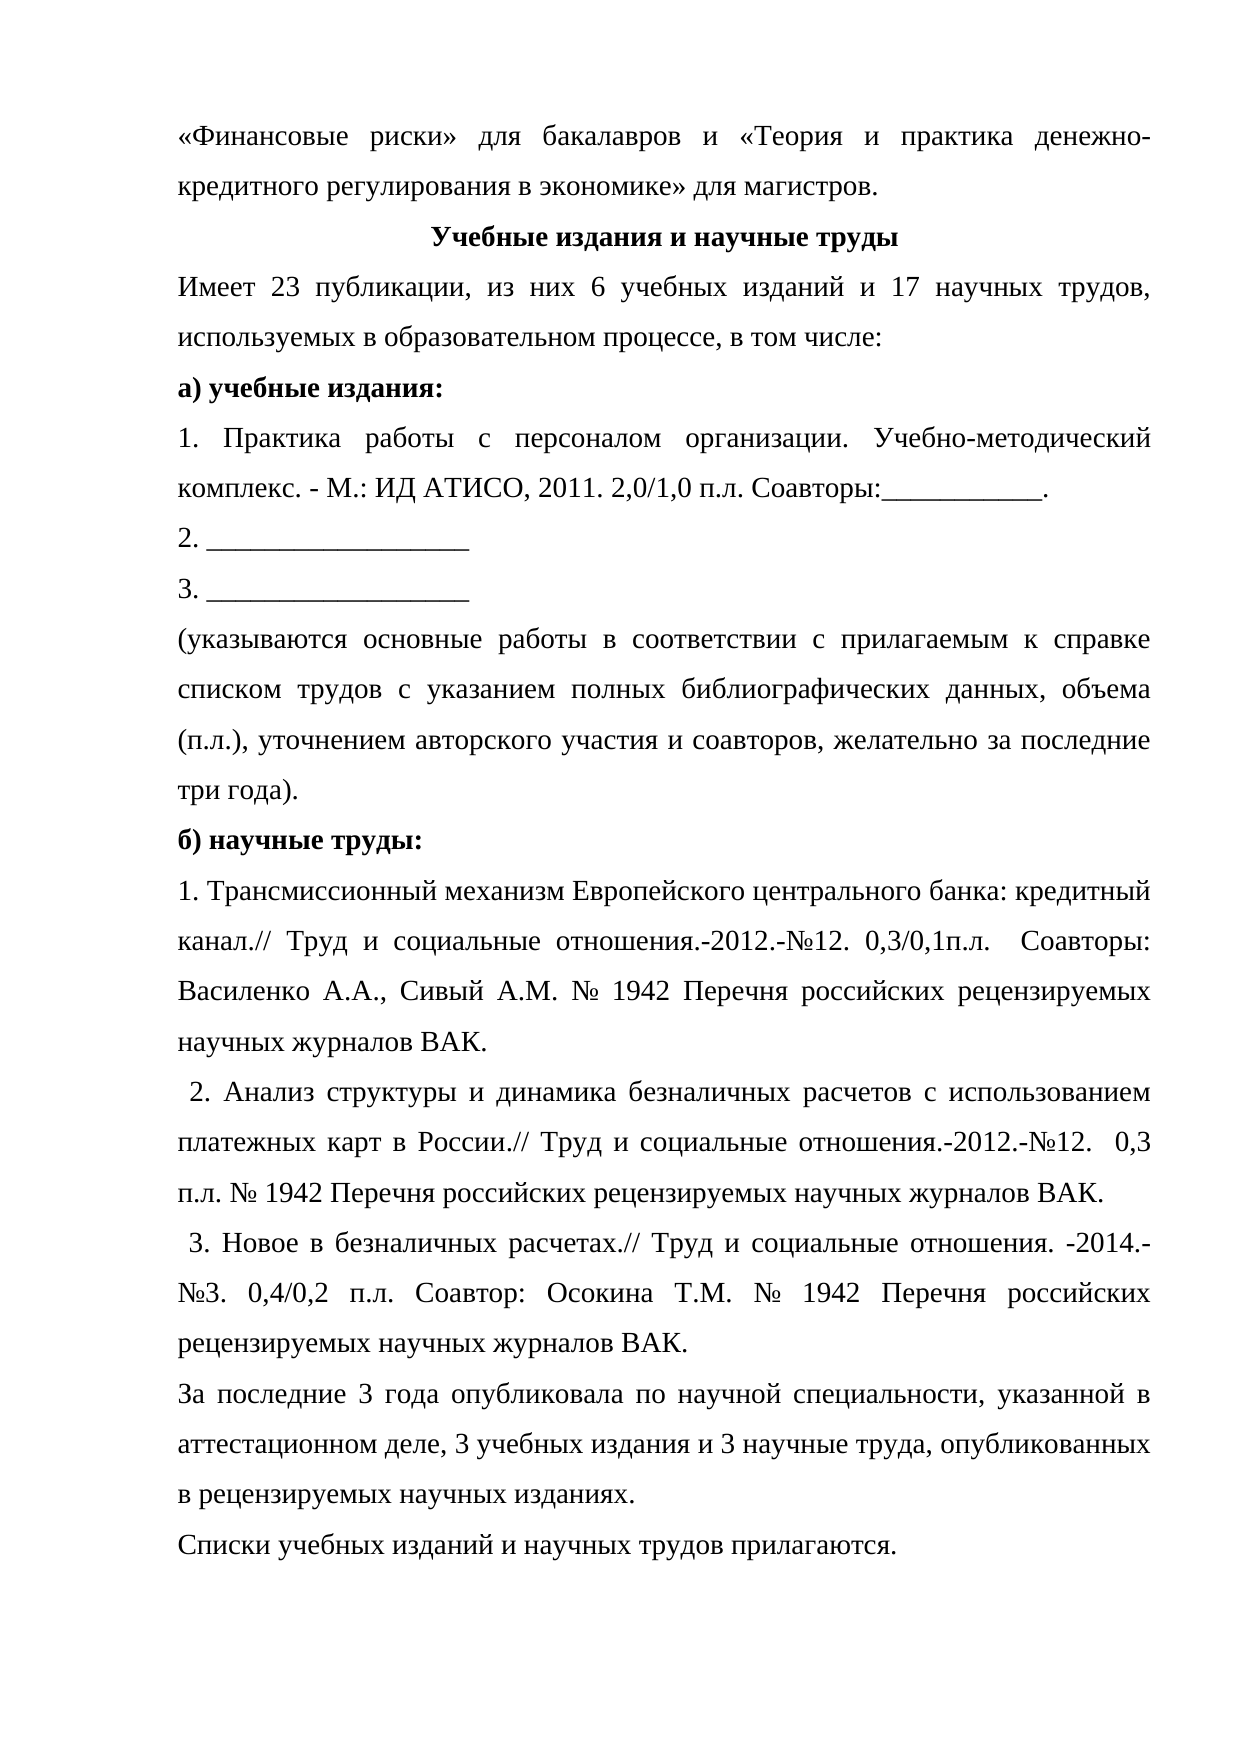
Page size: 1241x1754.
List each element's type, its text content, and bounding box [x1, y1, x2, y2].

text 3. Новое в безналичных расчетах.// Труд и социальные отношения. -2014.- №3. 0,4/0,2 п.л. Соавтор: Осокина Т.М. № 1942 Перечня российских рецензируемых научных журналов ВАК. [177, 1225, 1152, 1275]
text Имеет 23 публикации, из них 6 учебных изданий и 17 научных трудов, используемых в образовательном процессе, в том числе: [177, 269, 1152, 353]
text 1. Трансмиссионный механизм Европейского центрального банка: кредитный канал.// Труд и социальные отношения.-2012.-№12. 0,3/0,1п.л. Соавторы: Василенко А.А., Сивый А.М. № 1942 Перечня российских рецензируемых научных журналов ВАК. [177, 1007, 1152, 1057]
text б) научные труды: [177, 822, 1152, 856]
text 1. Трансмиссионный механизм Европейского центрального банка: кредитный канал.// Труд и социальные отношения.-2012.-№12. 0,3/0,1п.л. Соавторы: Василенко А.А., Сивый А.М. № 1942 Перечня российских рецензируемых научных журналов ВАК. [177, 873, 1152, 974]
text 1. Практика работы с персоналом организации. Учебно-методический комплекс. - М.: ИД АТИСО, 2011. 2,0/1,0 п.л. Соавторы:___________. [177, 420, 1152, 504]
text а) учебные издания: [177, 370, 1152, 403]
text 3. __________________ [177, 571, 1152, 604]
text (указываются основные работы в соответствии с прилагаемым к справке списком трудов с указанием полных библиографических данных, объема (п.л.), уточнением авторского участия и соавторов, желательно за последние три года). [177, 621, 1152, 806]
subtitle Учебные издания и научные труды [177, 219, 1152, 252]
text За последние 3 года опубликовала по научной специальности, указанной в аттестационном деле, 3 учебных издания и 3 научные труда, опубликованных в рецензируемых научных изданиях. [177, 1376, 1152, 1510]
text 3. Новое в безналичных расчетах.// Труд и социальные отношения. -2014.- №3. 0,4/0,2 п.л. Соавтор: Осокина Т.М. № 1942 Перечня российских рецензируемых научных журналов ВАК. [177, 1309, 1152, 1359]
text Списки учебных изданий и научных трудов прилагаются. [177, 1527, 1152, 1560]
text 2. Анализ структуры и динамика безналичных расчетов с использованием платежных карт в России.// Труд и социальные отношения.-2012.-№12. 0,3 п.л. № 1942 Перечня российских рецензируемых научных журналов ВАК. [177, 1074, 1152, 1208]
text 2. __________________ [177, 521, 1152, 554]
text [177, 118, 1152, 202]
